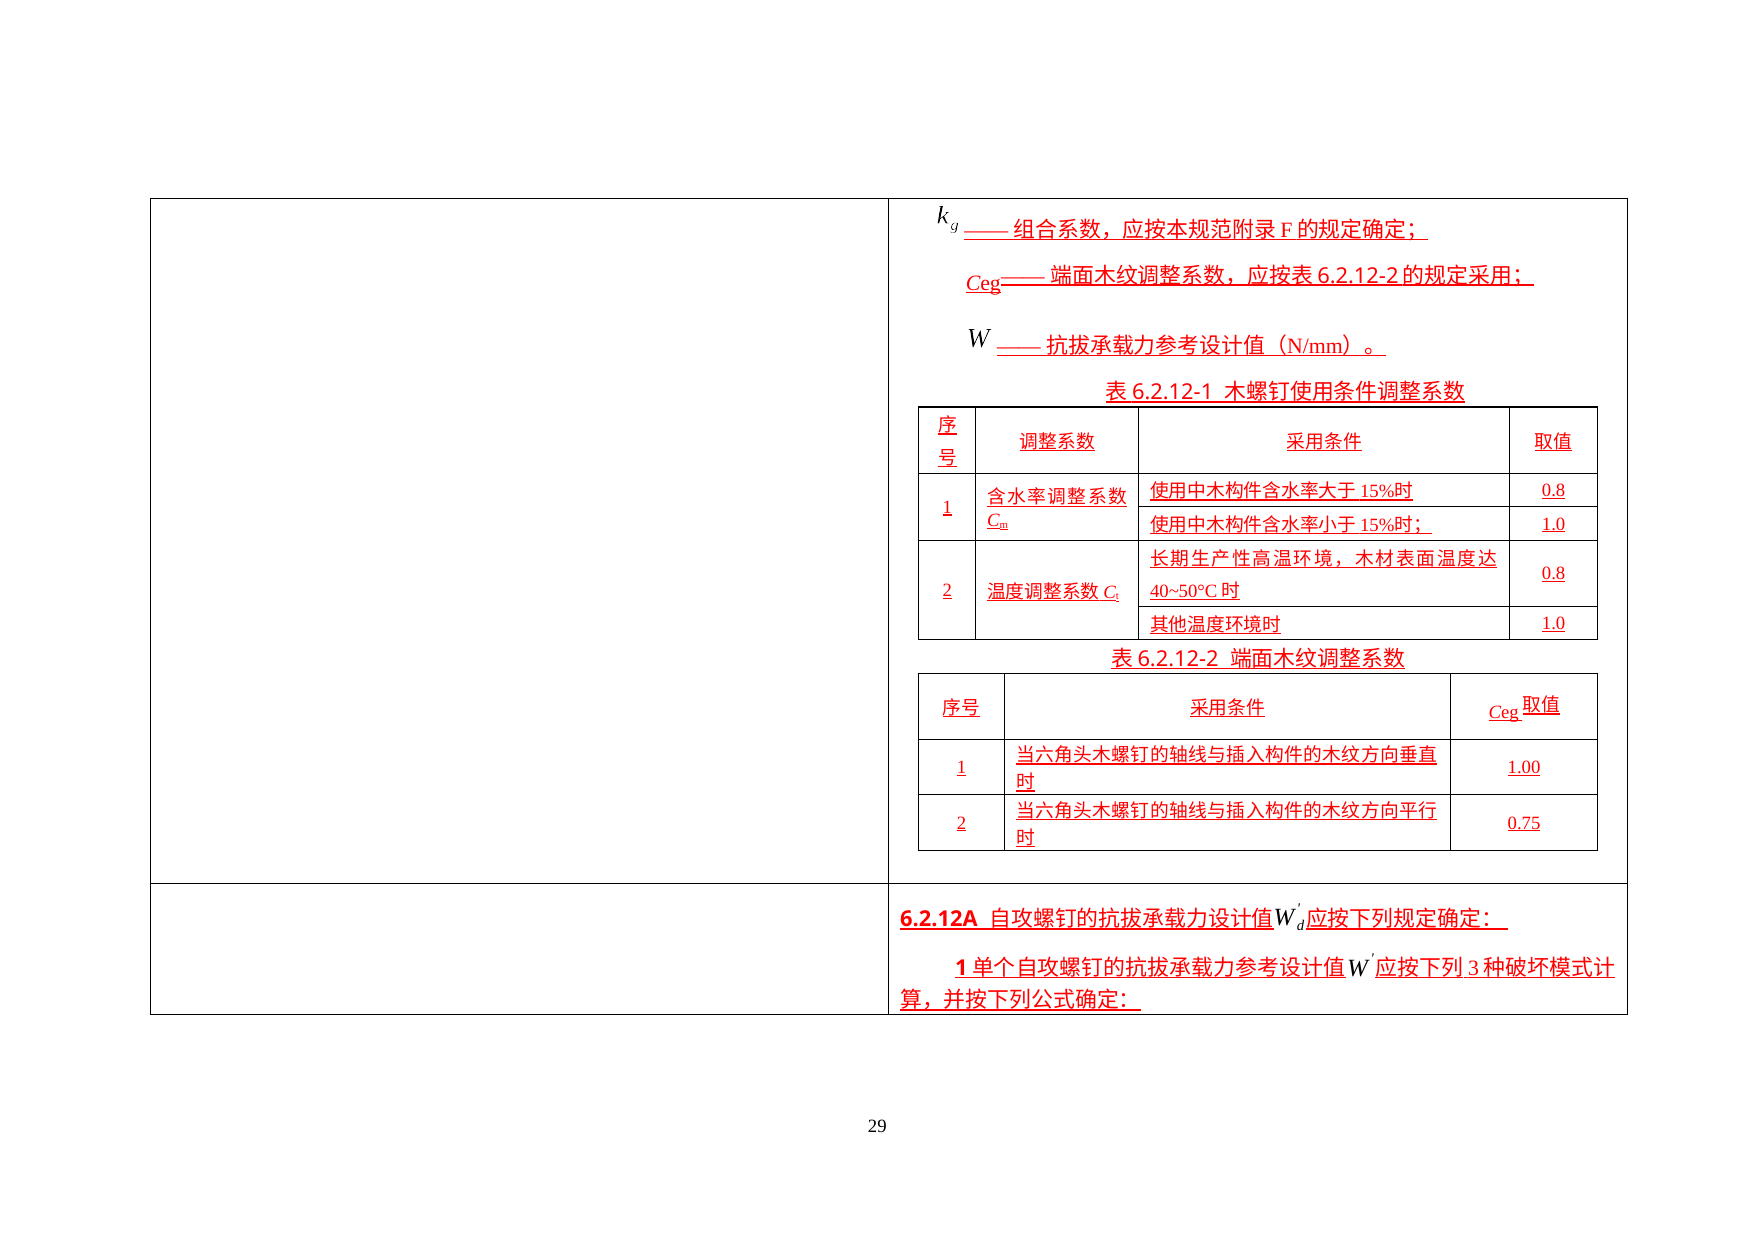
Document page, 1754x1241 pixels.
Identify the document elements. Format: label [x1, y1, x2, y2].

table_cell [889, 199, 1627, 883]
table_cell [151, 884, 888, 1014]
table_cell [889, 884, 1627, 1014]
table_cell [151, 199, 888, 883]
